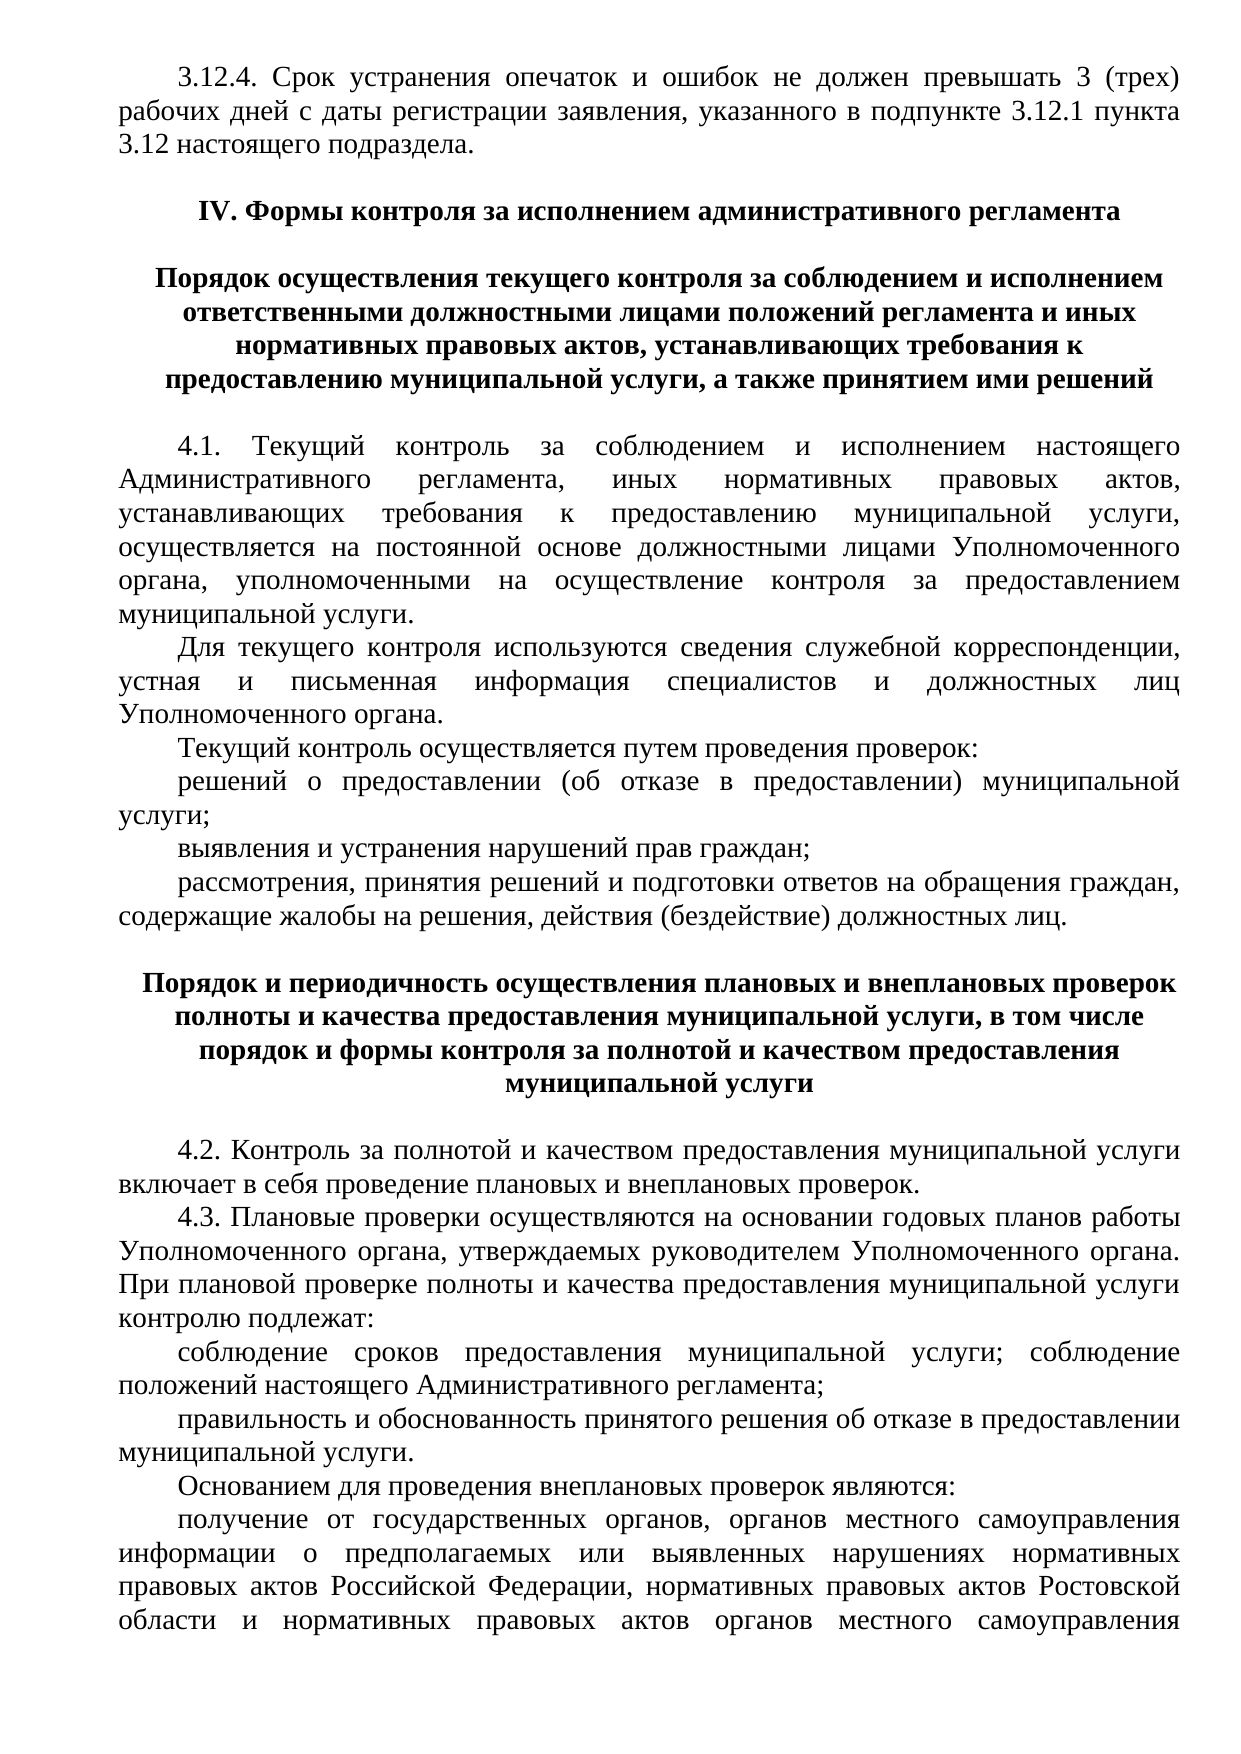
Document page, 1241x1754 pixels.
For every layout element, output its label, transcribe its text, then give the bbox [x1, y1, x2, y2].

text решений о предоставлении (об отказе в предоставлении) муниципальной услуги; [118, 763, 1181, 831]
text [118, 1501, 1181, 1636]
text Для текущего контроля используются сведения служебной корреспонденции, устная и письменная информация специалистов и должностных лиц Уполномоченного органа. [118, 629, 1181, 730]
text Основанием для проведения внеплановых проверок являются: [118, 1468, 1181, 1501]
text соблюдение сроков предоставления муниципальной услуги; соблюдение положений настоящего Административного регламента; [118, 1334, 1181, 1401]
text правильность и обоснованность принятого решения об отказе в предоставлении муниципальной услуги. [118, 1401, 1181, 1468]
text выявления и устранения нарушений прав граждан; [118, 831, 1181, 864]
text рассмотрения, принятия решений и подготовки ответов на обращения граждан, содержащие жалобы на решения, действия (бездействие) должностных лиц. [118, 864, 1181, 931]
text Текущий контроль осуществляется путем проведения проверок: [118, 730, 1181, 763]
text 4.1. Текущий контроль за соблюдением и исполнением настоящего Административного регламента, иных нормативных правовых актов, устанавливающих требования к предоставлению муниципальной услуги, осуществляется на постоянной основе должностными лицами Уполномоченного органа, уполномоченными на осуществление контроля за предоставлением муниципальной услуги. [118, 428, 1181, 629]
text 4.3. Плановые проверки осуществляются на основании годовых планов работы Уполномоченного органа, утверждаемых руководителем Уполномоченного органа. При плановой проверке полноты и качества предоставления муниципальной услуги контролю подлежат: [118, 1199, 1181, 1334]
subtitle IV. Формы контроля за исполнением административного регламента [138, 193, 1181, 227]
text 4.2. Контроль за полнотой и качеством предоставления муниципальной услуги включает в себя проведение плановых и внеплановых проверок. [118, 1132, 1181, 1199]
subtitle Порядок и периодичность осуществления плановых и внеплановых проверок полноты и качества предоставления муниципальной услуги, в том числе порядок и формы контроля за полнотой и качеством предоставления муниципальной услуги [138, 965, 1181, 1099]
subtitle Порядок осуществления текущего контроля за соблюдением и исполнением ответственными должностными лицами положений регламента и иных нормативных правовых актов, устанавливающих требования к предоставлению муниципальной услуги, а также принятием ими решений [138, 260, 1181, 394]
text 3.12.4. Срок устранения опечаток и ошибок не должен превышать 3 (трех) рабочих дней с даты регистрации заявления, указанного в подпункте 3.12.1 пункта 3.12 настоящего подраздела. [118, 59, 1181, 160]
